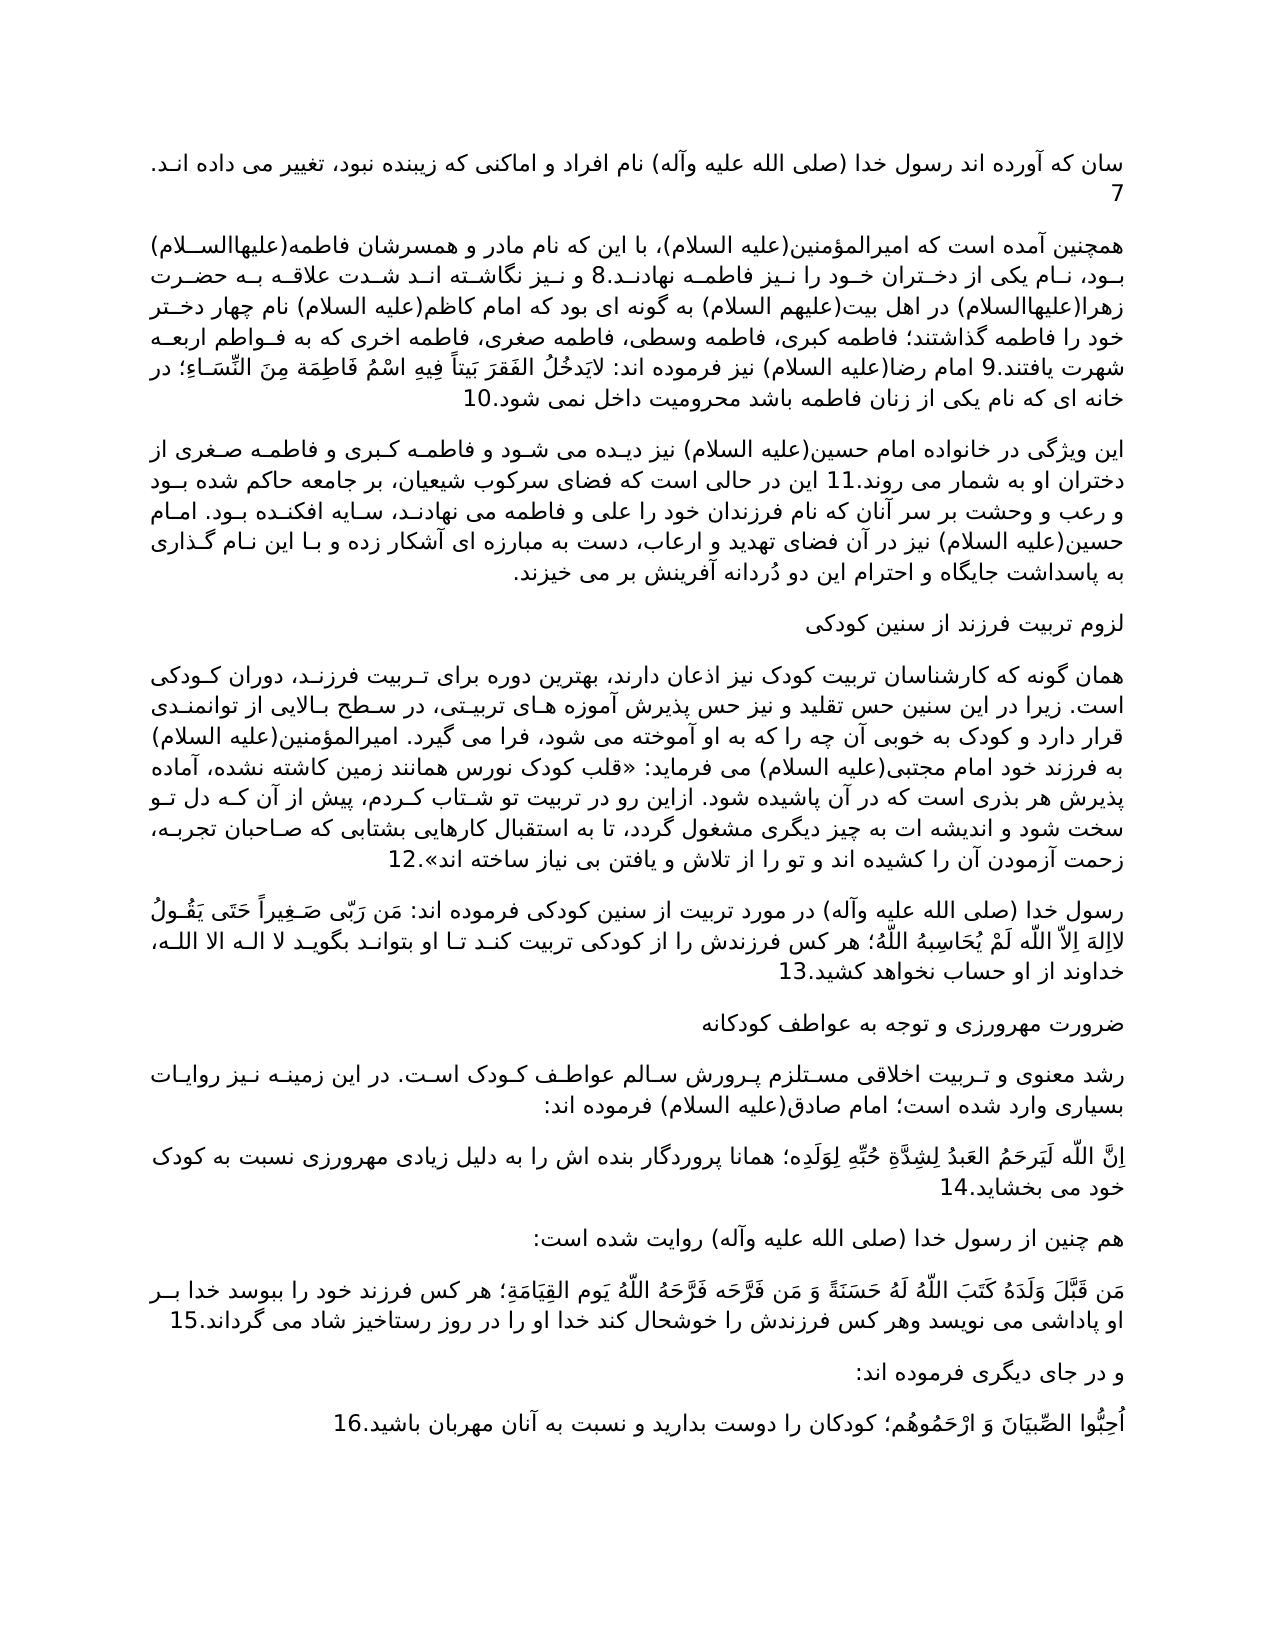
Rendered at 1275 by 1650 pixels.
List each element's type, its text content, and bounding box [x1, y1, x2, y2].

text اُحِبُّوا الصِّبیَانَ وَ ارْحَمُوهُم؛ کودکان را دوست بدارید و نسبت به آنان مهربان باشید.16 [150, 1411, 1125, 1437]
text رسول خدا (صلی الله علیه وآله) در مورد تربیت از سنین کودکی فرموده اند: مَن رَبّی صَغِیراً حَتَی یَقُولُ لااِلهَ اِلاّ اللّه لَمْ یُحَاسِبهُ اللّهُ؛ هر کس فرزندش را از کودکی تربیت کند تا او بتواند بگوید لا اله الا الله، خداوند از او حساب نخواهد کشید.13 [150, 897, 1125, 985]
text رشد معنوی و تربیت اخلاقی مستلزم پرورش سالم عواطف کودک است. در این زمینه نیز روایات بسیاری وارد شده است؛ امام صادق(علیه السلام) فرموده اند: [150, 1061, 1125, 1119]
text و در جای دیگری فرموده اند: [150, 1359, 1125, 1386]
text هم چنین از رسول خدا (صلی الله علیه وآله) روایت شده است: [150, 1226, 1125, 1252]
text اِنَّ اللّه لَیَرحَمُ العَبدُ لِشِدَّةِ حُبِّهِ لِوَلَدِه؛ همانا پروردگار بنده اش را به دلیل زیادی مهرورزی نسبت به کودک خود می بخشاید.14 [150, 1143, 1125, 1201]
text لزوم تربیت فرزند از سنین کودکی [150, 611, 1125, 637]
text همچنین آمده است که امیرالمؤمنین(علیه السلام)، با این که نام مادر و همسرشان فاطمه(علیهاالسلام) بود، نام یکی از دختران خود را نیز فاطمه نهادند.8 و نیز نگاشته اند شدت علاقه به حضرت زهرا(علیهاالسلام) در اهل بیت(علیهم السلام) به گونه ای بود که امام کاظم(علیه السلام) نام چهار دختر خود را فاطمه گذاشتند؛ فاطمه کبری، فاطمه وسطی، فاطمه صغری، فاطمه اخری که به فواطم اربعه شهرت یافتند.9 امام رضا(علیه السلام) نیز فرموده اند: لایَدخُلُ الفَقرَ بَیتاً فِیهِ اسْمُ فَاطِمَة مِنَ النِّسَاءِ؛ در خانه ای که نام یکی از زنان فاطمه باشد محرومیت داخل نمی شود.10 [150, 232, 1125, 412]
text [150, 150, 1125, 207]
text این ویژگی در خانواده امام حسین(علیه السلام) نیز دیده می شود و فاطمه کبری و فاطمه صغری از دختران او به شمار می روند.11 این در حالی است که فضای سرکوب شیعیان، بر جامعه حاکم شده بود و رعب و وحشت بر سر آنان که نام فرزندان خود را علی و فاطمه می نهادند، سایه افکنده بود. امام حسین(علیه السلام) نیز در آن فضای تهدید و ارعاب، دست به مبارزه ای آشکار زده و با این نام گذاری به پاسداشت جایگاه و احترام این دو دُردانه آفرینش بر می خیزند. [150, 437, 1125, 586]
text ضرورت مهرورزی و توجه به عواطف کودکانه [150, 1010, 1125, 1037]
text همان گونه که کارشناسان تربیت کودک نیز اذعان دارند، بهترین دوره برای تربیت فرزند، دوران کودکی است. زیرا در این سنین حس تقلید و نیز حس پذیرش آموزه های تربیتی، در سطح بالایی از توانمندی قرار دارد و کودک به خوبی آن چه را که به او آموخته می شود، فرا می گیرد. امیرالمؤمنین(علیه السلام) به فرزند خود امام مجتبی(علیه السلام) می فرماید: «قلب کودک نورس همانند زمین کاشته نشده، آماده پذیرش هر بذری است که در آن پاشیده شود. ازاین رو در تربیت تو شتاب کردم، پیش از آن که دل تو سخت شود و اندیشه ات به چیز دیگری مشغول گردد، تا به استقبال کارهایی بشتابی که صاحبان تجربه، زحمت آزمودن آن را کشیده اند و تو را از تلاش و یافتن بی نیاز ساخته اند».12 [150, 662, 1125, 872]
text مَن قَبَّلَ وَلَدَهُ کَتَبَ اللّهُ لَهُ حَسَنَةً وَ مَن فَرَّحَه فَرَّحَهُ اللّهُ یَوم القِیَامَةِ؛ هر کس فرزند خود را ببوسد خدا بر او پاداشی می نویسد وهر کس فرزندش را خوشحال کند خدا او را در روز رستاخیز شاد می گرداند.15 [150, 1277, 1125, 1334]
